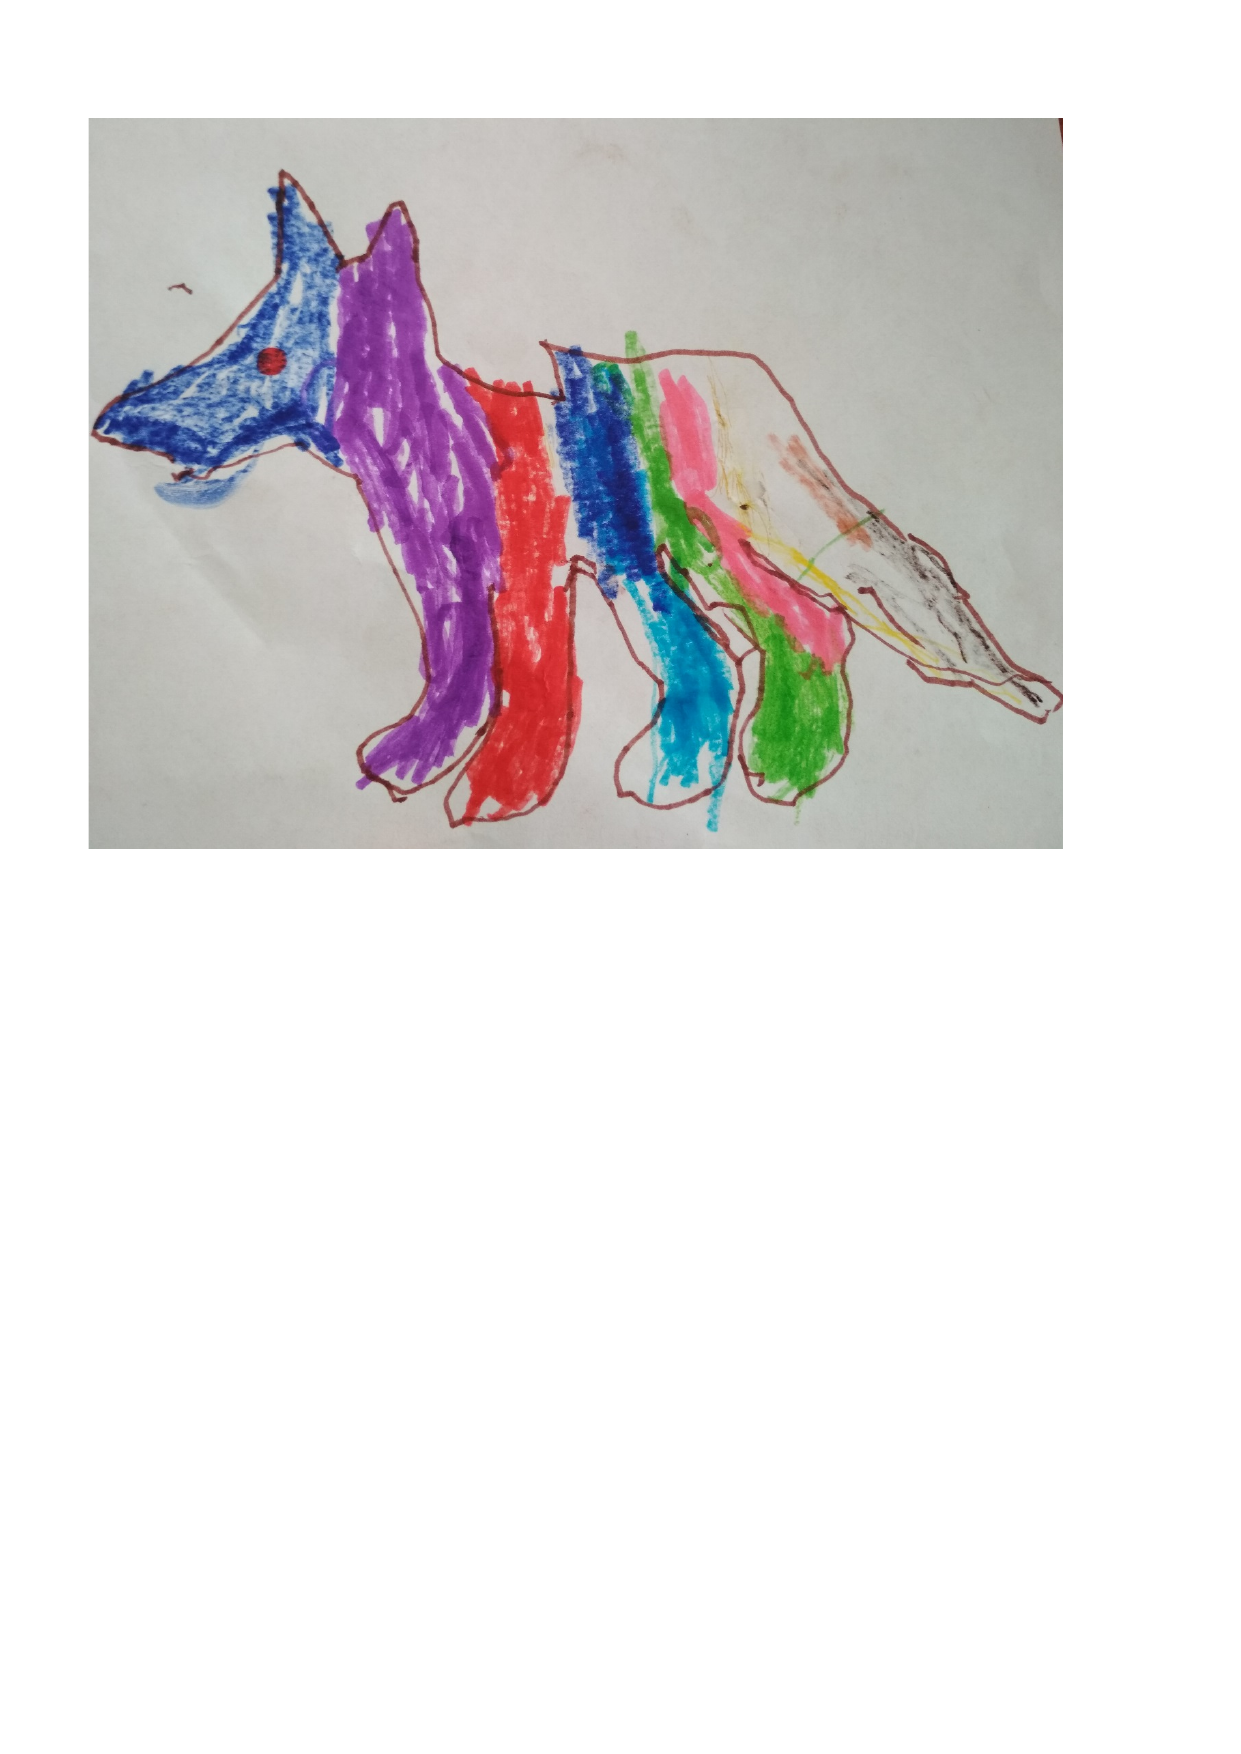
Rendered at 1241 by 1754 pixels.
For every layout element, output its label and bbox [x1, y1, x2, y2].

picture [88, 118, 1063, 849]
